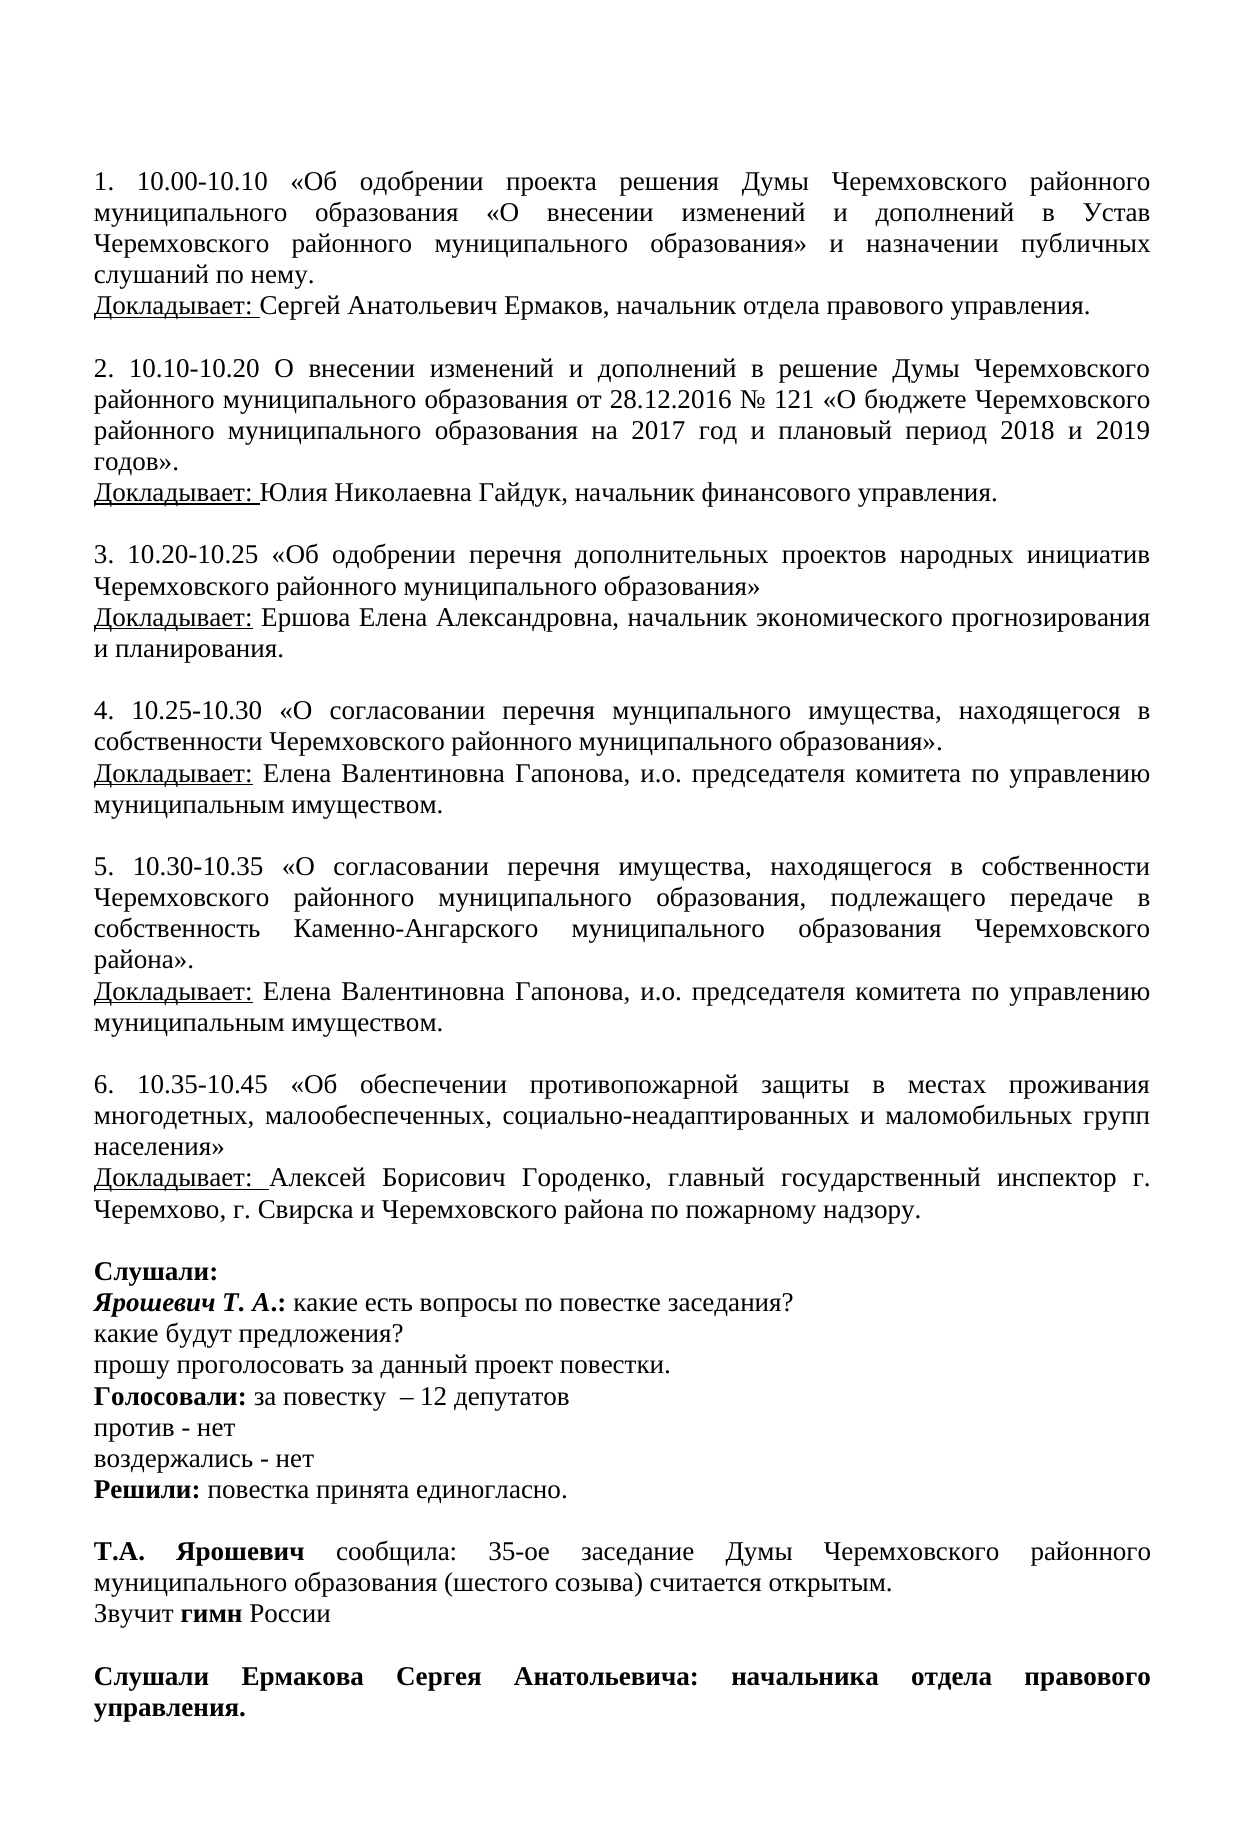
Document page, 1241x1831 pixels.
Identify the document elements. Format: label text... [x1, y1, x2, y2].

text Докладывает: Юлия Николаевна Гайдук, начальник финансового управления. [94, 476, 1152, 507]
text 2. 10.10-10.20 О внесении изменений и дополнений в решение Думы Черемховского районного муниципального образования от 28.12.2016 № 121 «О бюджете Черемховского районного муниципального образования на 2017 год и плановый период 2018 и 2019 годов». [94, 352, 1152, 476]
text какие будут предложения? [94, 1317, 1152, 1348]
text 6. 10.35-10.45 «Об обеспечении противопожарной защиты в местах проживания многодетных, малообеспеченных, социально-неадаптированных и маломобильных групп населения» [94, 1068, 1152, 1162]
text воздержались - нет [94, 1442, 1152, 1473]
text 3. 10.20-10.25 «Об одобрении перечня дополнительных проектов народных инициатив Черемховского районного муниципального образования» [94, 539, 1152, 601]
text прошу проголосовать за данный проект повестки. [94, 1348, 1152, 1379]
text 1. 10.00-10.10 «Об одобрении проекта решения Думы Черемховского районного муниципального образования «О внесении изменений и дополнений в Устав Черемховского районного муниципального образования» и назначении публичных слушаний по нему. [94, 165, 1152, 289]
text Докладывает: Елена Валентиновна Гапонова, и.о. председателя комитета по управлению муниципальным имуществом. [94, 757, 1152, 819]
text Слушали Ермакова Сергея Анатольевича: начальника отдела правового управления. [94, 1660, 1152, 1722]
text Докладывает: Елена Валентиновна Гапонова, и.о. председателя комитета по управлению муниципальным имуществом. [94, 975, 1152, 1037]
text Голосовали: за повестку – 12 депутатов [94, 1379, 1152, 1411]
text против - нет [94, 1411, 1152, 1442]
text Звучит гимн России [94, 1598, 1152, 1629]
text Решили: повестка принята единогласно. [94, 1473, 1152, 1504]
text Ярошевич Т. А.: какие есть вопросы по повестке заседания? [94, 1286, 1152, 1317]
text 5. 10.30-10.35 «О согласовании перечня имущества, находящегося в собственности Черемховского районного муниципального образования, подлежащего передаче в собственность Каменно-Ангарского муниципального образования Черемховского района». [94, 850, 1152, 975]
text Слушали: [94, 1255, 1152, 1286]
text Докладывает: Ершова Елена Александровна, начальник экономического прогнозирования и планирования. [94, 601, 1152, 663]
text Докладывает: Алексей Борисович Городенко, главный государственный инспектор г. Черемхово, г. Свирска и Черемховского района по пожарному надзору. [94, 1162, 1152, 1224]
text 4. 10.25-10.30 «О согласовании перечня мунципального имущества, находящегося в собственности Черемховского районного муниципального образования». [94, 694, 1152, 757]
text Т.А. Ярошевич сообщила: 35-ое заседание Думы Черемховского районного муниципального образования (шестого созыва) считается открытым. [94, 1535, 1152, 1598]
text Докладывает: Сергей Анатольевич Ермаков, начальник отдела правового управления. [94, 289, 1152, 321]
